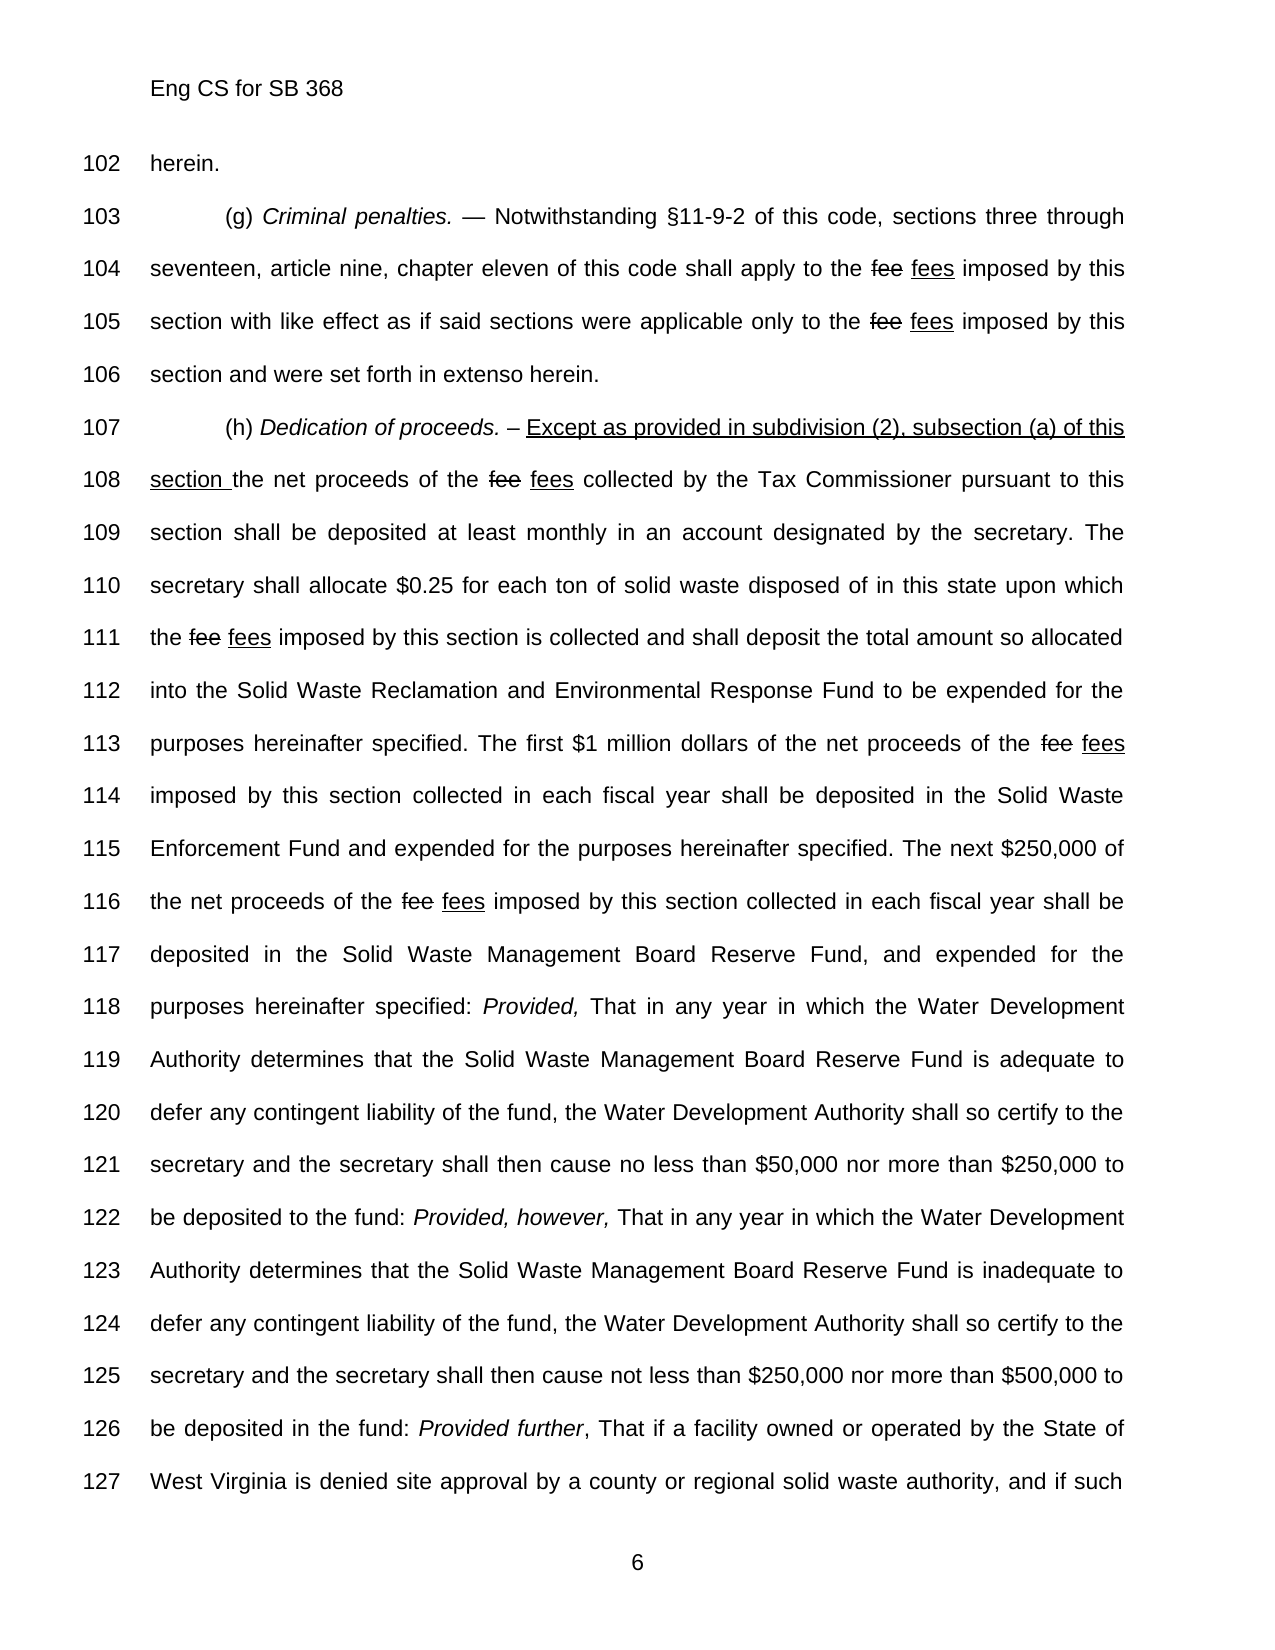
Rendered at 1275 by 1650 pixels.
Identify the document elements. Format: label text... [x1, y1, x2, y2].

text (g) Criminal penalties. — Notwithstanding §11-9-2 of this code, sections three through seventeen, article nine, chapter eleven of this code shall apply to the fee fees imposed by this section with like effect as if said sections were applicable only to the fee fees imposed by this section and were set forth in extenso herein. [150, 203, 1125, 387]
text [150, 150, 1125, 176]
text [150, 413, 1125, 1494]
